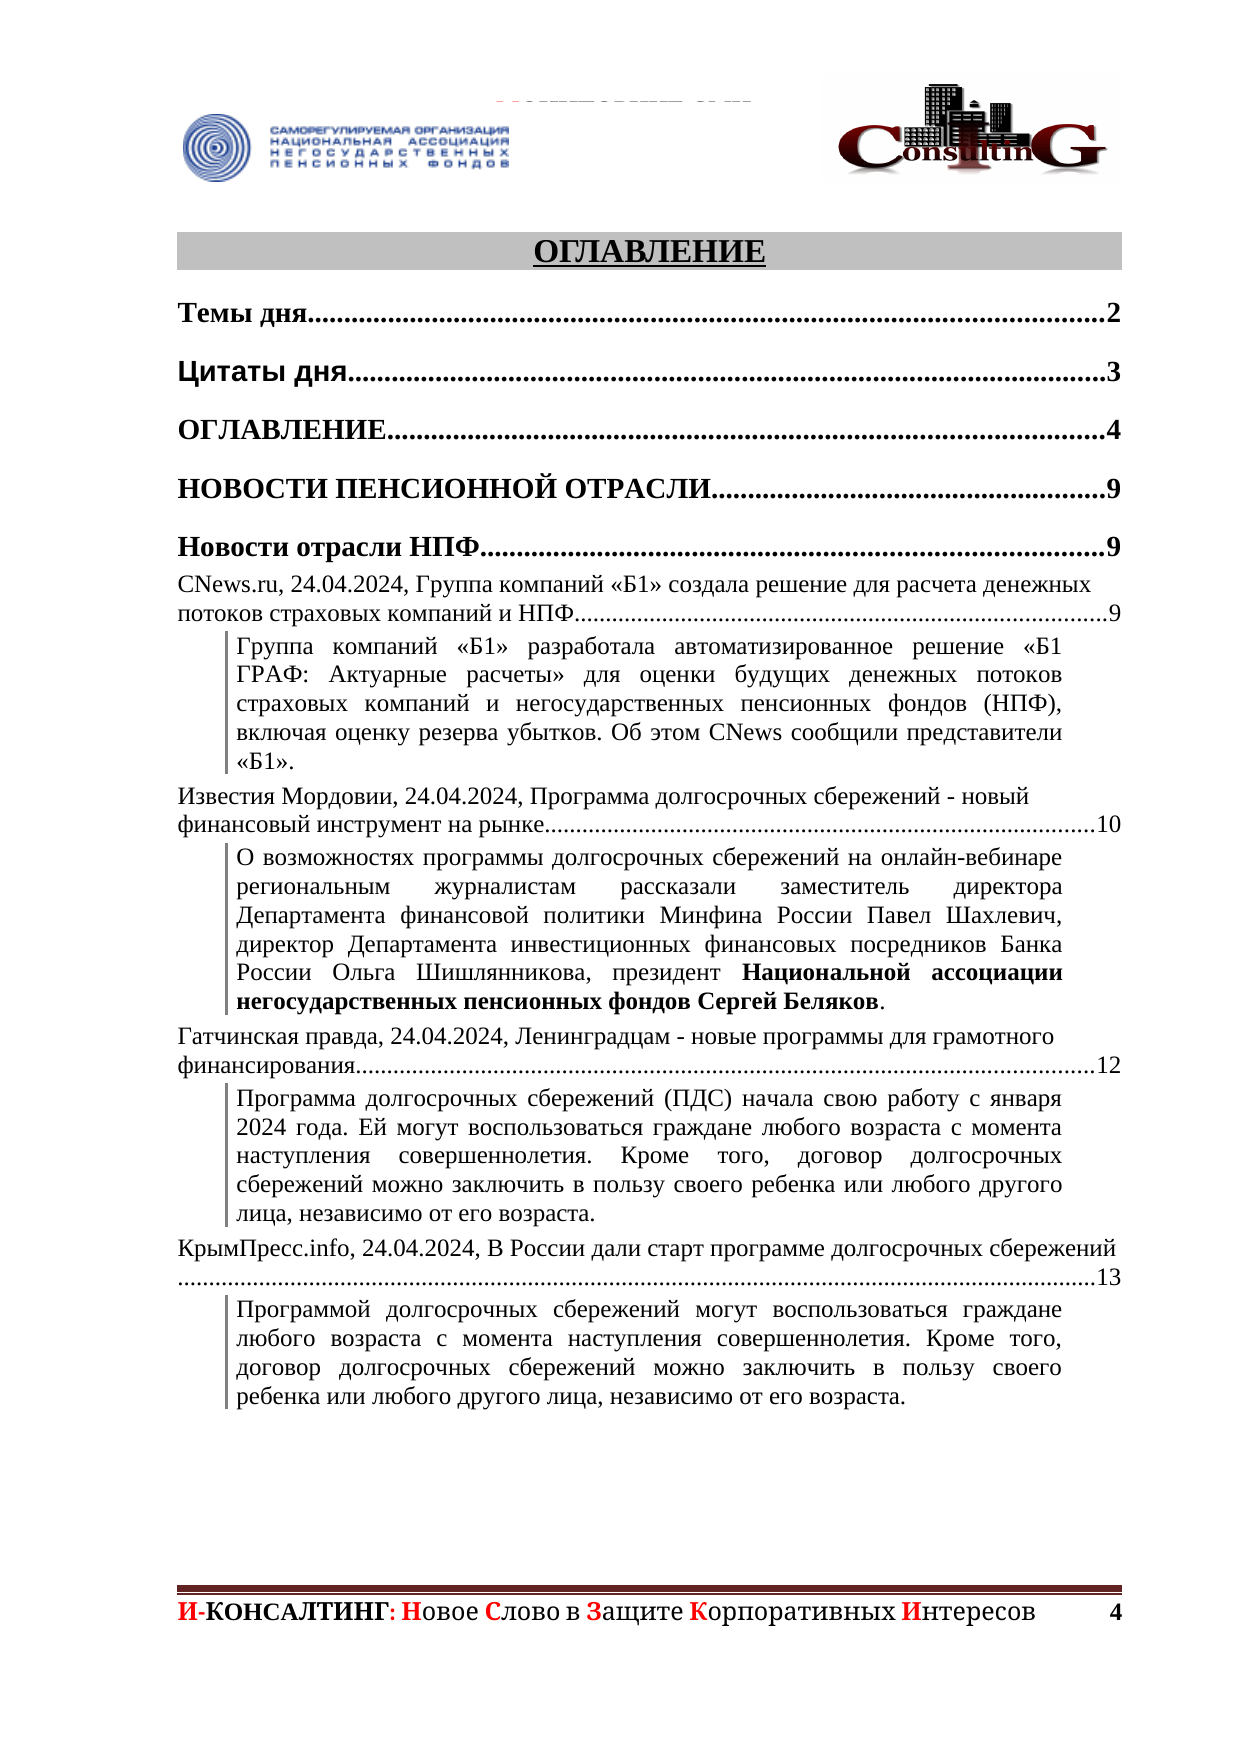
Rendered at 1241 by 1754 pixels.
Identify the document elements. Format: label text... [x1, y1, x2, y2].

text Темы дня 2 [177, 295, 1122, 329]
text CNews.ru, 24.04.2024, Группа компаний «Б1» создала решение для расчета денежных потоков страховых компаний и НПФ 9 [177, 569, 1122, 627]
text О возможностях программы долгосрочных сбережений на онлайн-вебинаре региональным журналистам рассказали заместитель директора Департамента финансовой политики Минфина России Павел Шахлевич, директор Департамента инвестиционных финансовых посредников Банка России Ольга Шишлянникова, президент Национальной ассоциации негосударственных пенсионных фондов Сергей Беляков. 10 [225, 842, 1063, 1015]
picture [183, 114, 509, 182]
text Новости отрасли НПФ 9 [177, 529, 1122, 563]
text Цитаты дня 3 [177, 354, 1122, 387]
text КрымПресс.info, 24.04.2024, В России дали старт программе долгосрочных сбережений 13 [177, 1233, 1122, 1290]
text Известия Мордовии, 24.04.2024, Программа долгосрочных сбережений - новый финансовый инструмент на рынке 10 [177, 781, 1122, 838]
text НОВОСТИ ПЕНСИОННОЙ ОТРАСЛИ 9 [177, 471, 1122, 504]
picture [821, 73, 1122, 182]
text ОГЛАВЛЕНИЕ 4 [177, 412, 1122, 446]
text ОГЛАВЛЕНИЕ [177, 232, 1122, 270]
text Программой долгосрочных сбережений могут воспользоваться граждане любого возраста с момента наступления совершеннолетия. Кроме того, договор долгосрочных сбережений можно заключить в пользу своего ребенка или любого другого лица, независимо от его возраста. 13 [225, 1294, 1063, 1409]
text Гатчинская правда, 24.04.2024, Ленинградцам - новые программы для грамотного финансирования 12 [177, 1021, 1122, 1079]
text Группа компаний «Б1» разработала автоматизированное решение «Б1 ГРАФ: Актуарные расчеты» для оценки будущих денежных потоков страховых компаний и негосударственных пенсионных фондов (НПФ), включая оценку резерва убытков. Об этом CNews сообщили представители «Б1». 9 [228, 631, 1063, 774]
text Программа долгосрочных сбережений (ПДС) начала свою работу с января 2024 года. Ей могут воспользоваться граждане любого возраста с момента наступления совершеннолетия. Кроме того, договор долгосрочных сбережений можно заключить в пользу своего ребенка или любого другого лица, независимо от его возраста. 12 [228, 1083, 1063, 1227]
